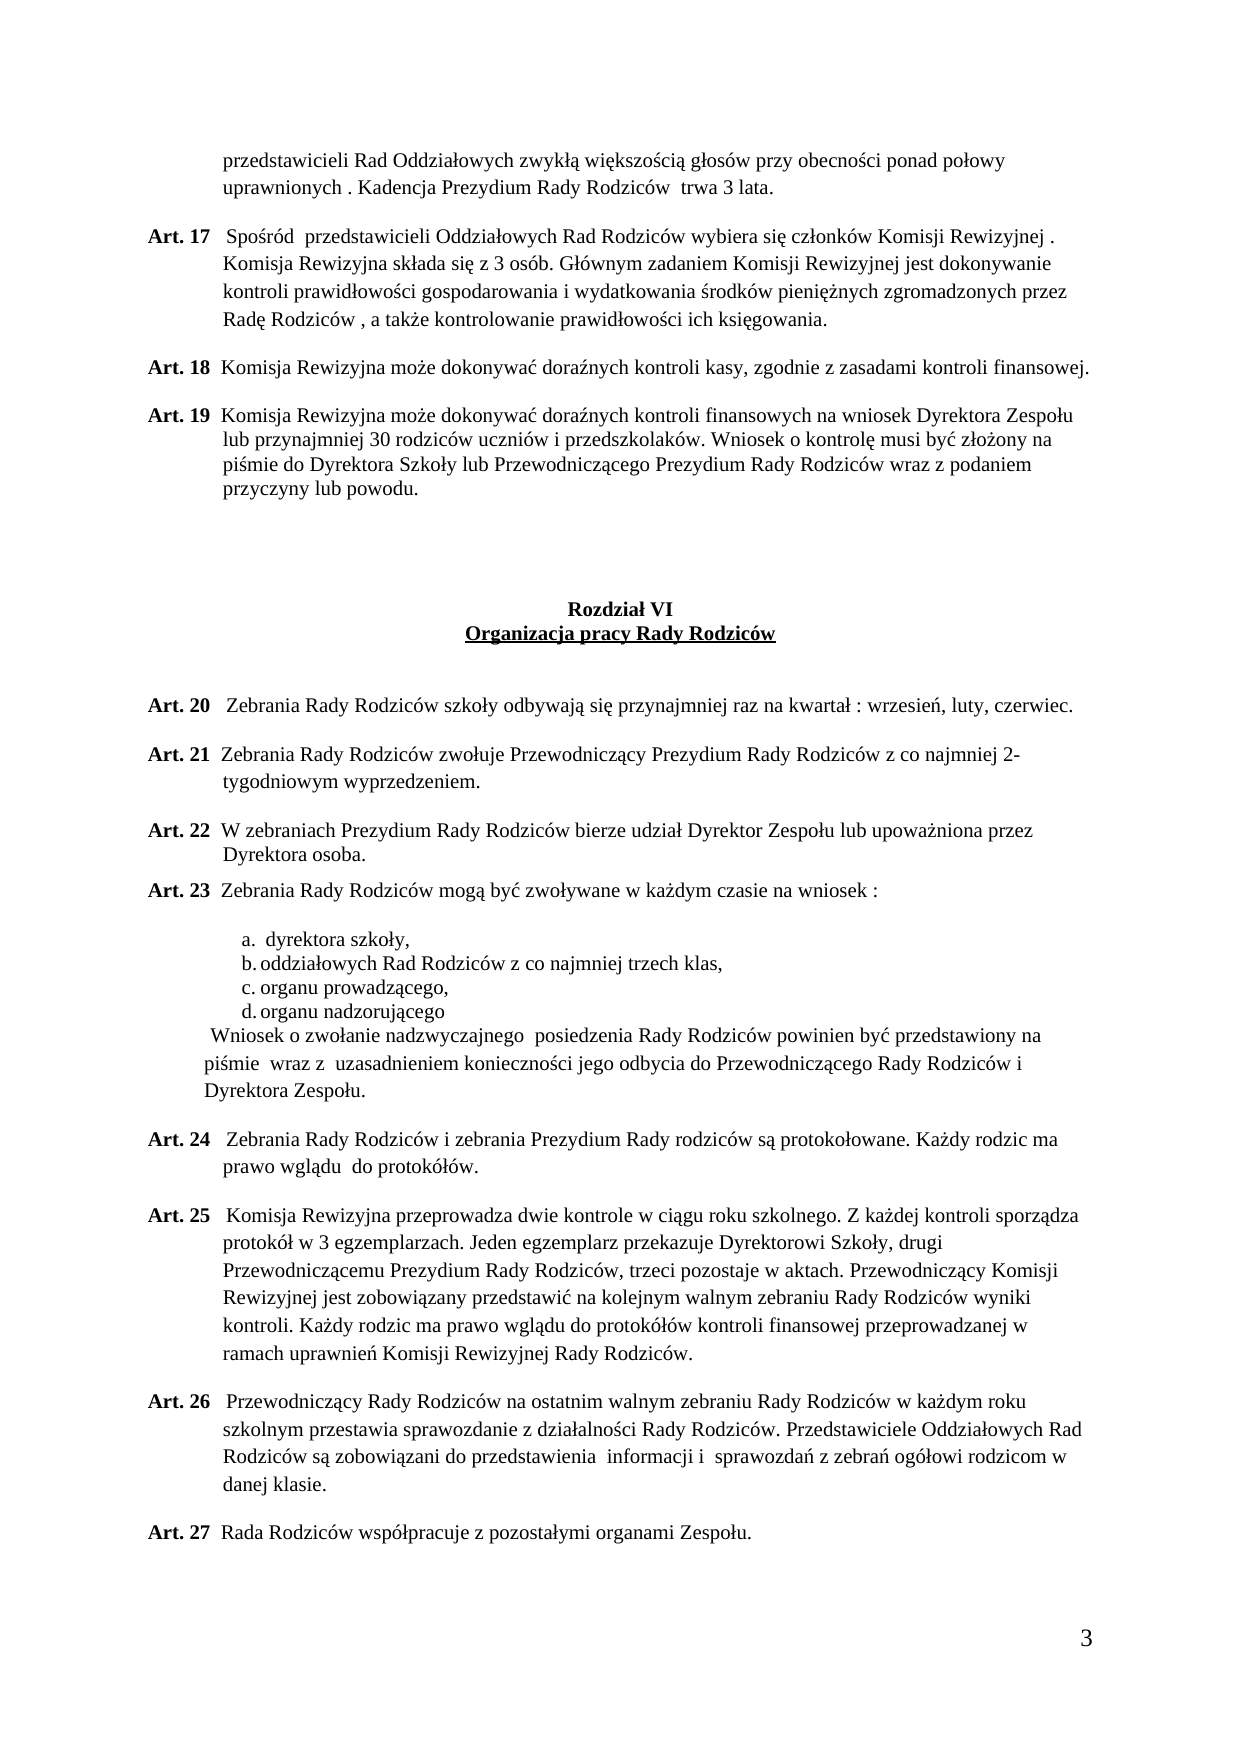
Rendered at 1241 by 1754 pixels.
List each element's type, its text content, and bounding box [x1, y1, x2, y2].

text Art. 26 Przewodniczący Rady Rodziców na ostatnim walnym zebraniu Rady Rodziców w każdym roku szkolnym przestawia sprawozdanie z działalności Rady Rodziców. Przedstawiciele Oddziałowych Rad Rodziców są zobowiązani do przedstawienia informacji i sprawozdań z zebrań ogółowi rodzicom w danej klasie. [148, 1389, 1093, 1496]
text Art. 18 Komisja Rewizyjna może dokonywać doraźnych kontroli kasy, zgodnie z zasadami kontroli finansowej. [148, 355, 1093, 379]
subtitle Art. 19 Komisja Rewizyjna może dokonywać doraźnych kontroli finansowych na wniosek Dyrektora Zespołu lub przynajmniej 30 rodziców uczniów i przedszkolaków. Wniosek o kontrolę musi być złożony na piśmie do Dyrektora Szkoły lub Przewodniczącego Prezydium Rady Rodziców wraz z podaniem przyczyny lub powodu. [148, 403, 1093, 499]
list oddziałowych Rad Rodziców z co najmniej trzech klas, [241, 951, 1093, 975]
list dyrektora szkoły, [241, 927, 1093, 951]
list organu prowadzącego, [241, 975, 1093, 999]
text Art. 20 Zebrania Rady Rodziców szkoły odbywają się przynajmniej raz na kwartał : wrzesień, luty, czerwiec. [148, 693, 1093, 717]
subtitle Organizacja pracy Rady Rodziców [148, 621, 1093, 644]
list organu nadzorującego [241, 999, 1093, 1023]
text Art. 25 Komisja Rewizyjna przeprowadza dwie kontrole w ciągu roku szkolnego. Z każdej kontroli sporządza protokół w 3 egzemplarzach. Jeden egzemplarz przekazuje Dyrektorowi Szkoły, drugi Przewodniczącemu Prezydium Rady Rodziców, trzeci pozostaje w aktach. Przewodniczący Komisji Rewizyjnej jest zobowiązany przedstawić na kolejnym walnym zebraniu Rady Rodziców wyniki kontroli. Każdy rodzic ma prawo wglądu do protokółów kontroli finansowej przeprowadzanej w ramach uprawnień Komisji Rewizyjnej Rady Rodziców. [148, 1202, 1093, 1364]
text Art. 17 Spośród przedstawicieli Oddziałowych Rad Rodziców wybiera się członków Komisji Rewizyjnej . Komisja Rewizyjna składa się z 3 osób. Głównym zadaniem Komisji Rewizyjnej jest dokonywanie kontroli prawidłowości gospodarowania i wydatkowania środków pieniężnych zgromadzonych przez Radę Rodziców , a także kontrolowanie prawidłowości ich księgowania. [148, 224, 1093, 331]
subtitle Rozdział VI [148, 596, 1093, 621]
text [148, 148, 1093, 199]
text Art. 22 W zebraniach Prezydium Rady Rodziców bierze udział Dyrektor Zespołu lub upoważniona przez Dyrektora osoba. [148, 817, 1093, 866]
text Art. 24 Zebrania Rady Rodziców i zebrania Prezydium Rady rodziców są protokołowane. Każdy rodzic ma prawo wglądu do protokółów. [148, 1126, 1093, 1178]
text Art. 23 Zebrania Rady Rodziców mogą być zwoływane w każdym czasie na wniosek : [148, 878, 1093, 902]
text Art. 27 Rada Rodziców współpracuje z pozostałymi organami Zespołu. [148, 1520, 1093, 1544]
text Wniosek o zwołanie nadzwyczajnego posiedzenia Rady Rodziców powinien być przedstawiony na piśmie wraz z uzasadnieniem konieczności jego odbycia do Przewodniczącego Rady Rodziców i Dyrektora Zespołu. [148, 1023, 1093, 1102]
text Art. 21 Zebrania Rady Rodziców zwołuje Przewodniczący Prezydium Rady Rodziców z co najmniej 2- tygodniowym wyprzedzeniem. [148, 741, 1093, 793]
